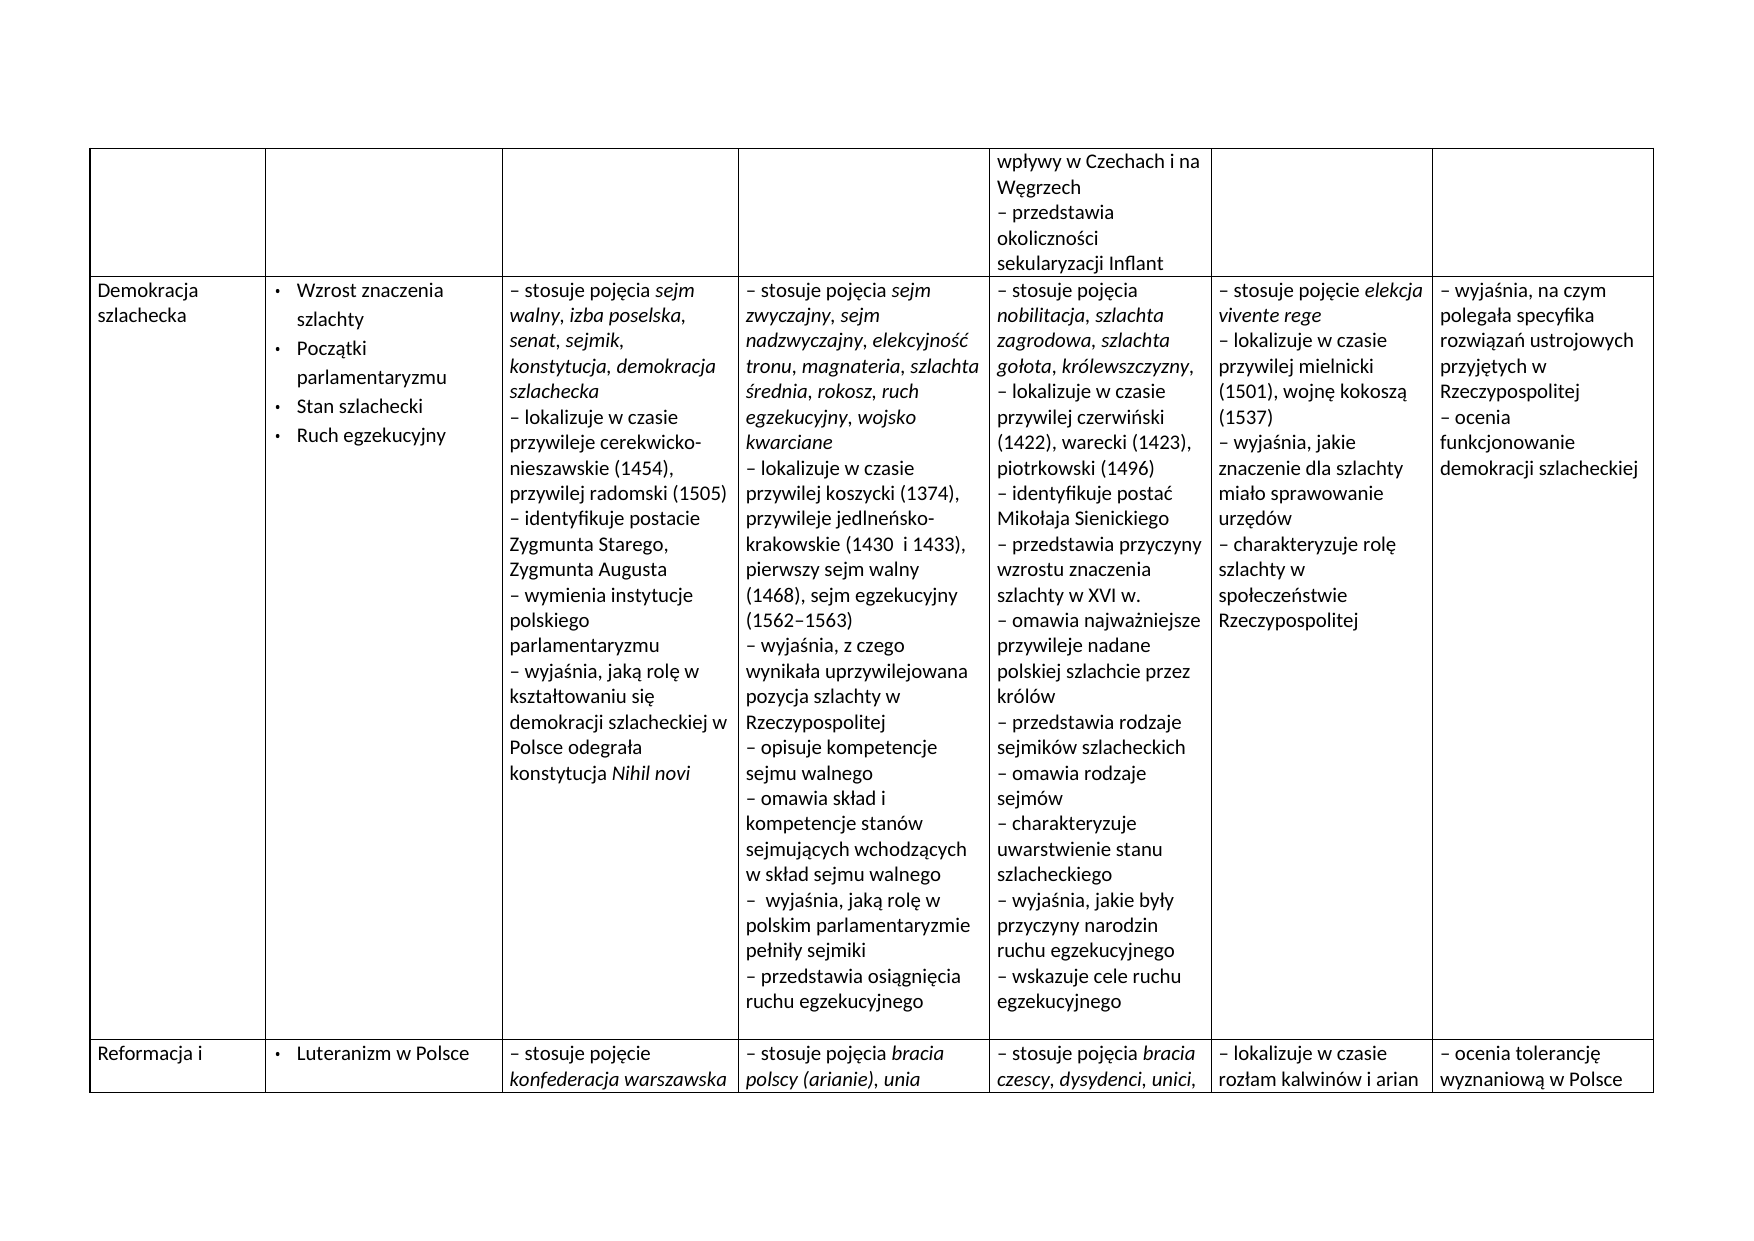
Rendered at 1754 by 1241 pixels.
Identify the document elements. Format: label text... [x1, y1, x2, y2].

table_cell – stosuje pojęcia sejm zwyczajny, sejm nadzwyczajny, elekcyjność tronu, magnateria, szlachta średnia, rokosz, ruch egzekucyjny, wojsko kwarciane – lokalizuje w czasie przywilej koszycki (1374), przywileje jedlneńsko-krakowskie (1430 i 1433), pierwszy sejm walny (1468), sejm egzekucyjny (1562–1563) – wyjaśnia, z czego wynikała uprzywilejowana pozycja szlachty w Rzeczypospolitej – opisuje kompetencje sejmu walnego – omawia skład i kompetencje stanów sejmujących wchodzących w skład sejmu walnego – wyjaśnia, jaką rolę w polskim parlamentaryzmie pełniły sejmiki – przedstawia osiągnięcia ruchu egzekucyjnego [739, 277, 989, 1039]
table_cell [1212, 149, 1432, 276]
table_cell – wyjaśnia, na czym polegała specyfika rozwiązań ustrojowych przyjętych w Rzeczypospolitej – ocenia funkcjonowanie demokracji szlacheckiej [1433, 277, 1653, 1039]
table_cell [503, 1040, 738, 1092]
table_cell – stosuje pojęcia sejm walny, izba poselska, senat, sejmik, konstytucja, demokracja szlachecka – lokalizuje w czasie przywileje cerekwicko-nieszawskie (1454), przywilej radomski (1505) – identyfikuje postacie Zygmunta Starego, Zygmunta Augusta – wymienia instytucje polskiego parlamentaryzmu – wyjaśnia, jaką rolę w kształtowaniu się demokracji szlacheckiej w Polsce odegrała konstytucja Nihil novi [503, 277, 738, 1039]
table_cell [266, 1040, 502, 1092]
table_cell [739, 149, 989, 276]
table_cell – stosuje pojęcie elekcja vivente rege – lokalizuje w czasie przywilej mielnicki (1501), wojnę kokoszą (1537) – wyjaśnia, jakie znaczenie dla szlachty miało sprawowanie urzędów – charakteryzuje rolę szlachty w społeczeństwie Rzeczypospolitej [1212, 277, 1432, 1039]
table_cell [91, 1040, 265, 1092]
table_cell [1433, 1040, 1653, 1092]
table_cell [503, 149, 738, 276]
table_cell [91, 149, 265, 276]
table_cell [1433, 149, 1653, 276]
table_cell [266, 149, 502, 276]
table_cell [1212, 1040, 1432, 1092]
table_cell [739, 1040, 989, 1092]
table_cell – stosuje pojęcia nobilitacja, szlachta zagrodowa, szlachta gołota, królewszczyzny, – lokalizuje w czasie przywilej czerwiński (1422), warecki (1423), piotrkowski (1496) – identyfikuje postać Mikołaja Sienickiego – przedstawia przyczyny wzrostu znaczenia szlachty w XVI w. – omawia najważniejsze przywileje nadane polskiej szlachcie przez królów – przedstawia rodzaje sejmików szlacheckich – omawia rodzaje sejmów – charakteryzuje uwarstwienie stanu szlacheckiego – wyjaśnia, jakie były przyczyny narodzin ruchu egzekucyjnego – wskazuje cele ruchu egzekucyjnego [990, 277, 1211, 1039]
table_cell Wzrost znaczenia szlachty Początki parlamentaryzmu Stan szlachecki Ruch egzekucyjny [266, 277, 502, 1039]
table_cell Demokracja szlachecka [91, 277, 265, 1039]
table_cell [990, 1040, 1211, 1092]
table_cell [990, 149, 1211, 276]
